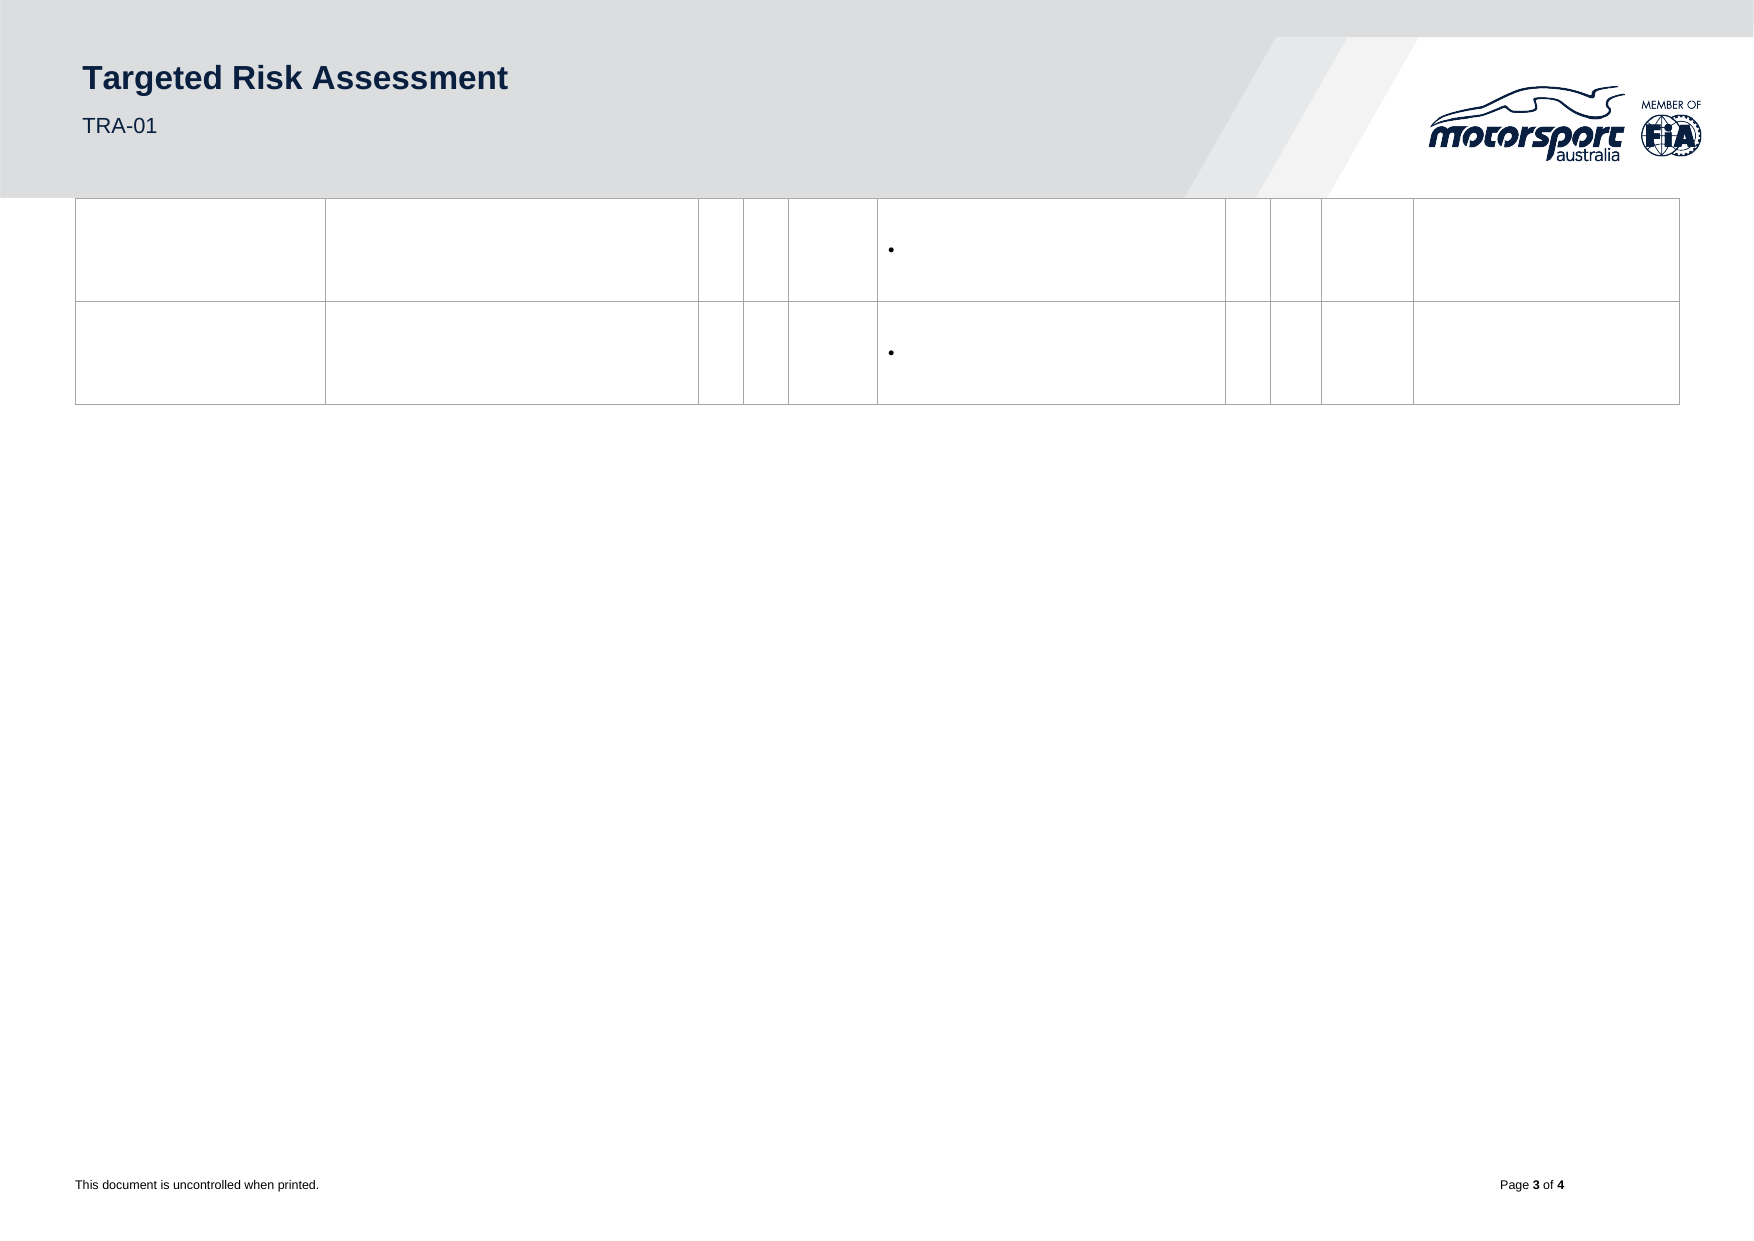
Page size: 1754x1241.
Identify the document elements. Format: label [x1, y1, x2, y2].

table_cell [789, 199, 877, 301]
table_cell [76, 302, 325, 404]
table_cell [76, 199, 325, 301]
table_cell [1271, 302, 1321, 404]
picture [0, 0, 1754, 198]
table_cell [1226, 302, 1270, 404]
table_cell [1414, 199, 1679, 301]
table_cell [878, 302, 1225, 404]
table_cell [1271, 199, 1321, 301]
table_cell [789, 302, 877, 404]
table_cell [744, 199, 788, 301]
table_cell [1322, 302, 1413, 404]
table_cell [326, 199, 698, 301]
table_cell [1322, 199, 1413, 301]
table_cell [744, 302, 788, 404]
table_cell [699, 199, 743, 301]
table_cell [699, 302, 743, 404]
table_cell [326, 302, 698, 404]
table_cell [1226, 199, 1270, 301]
table_cell [1414, 302, 1679, 404]
table_cell [878, 199, 1225, 301]
